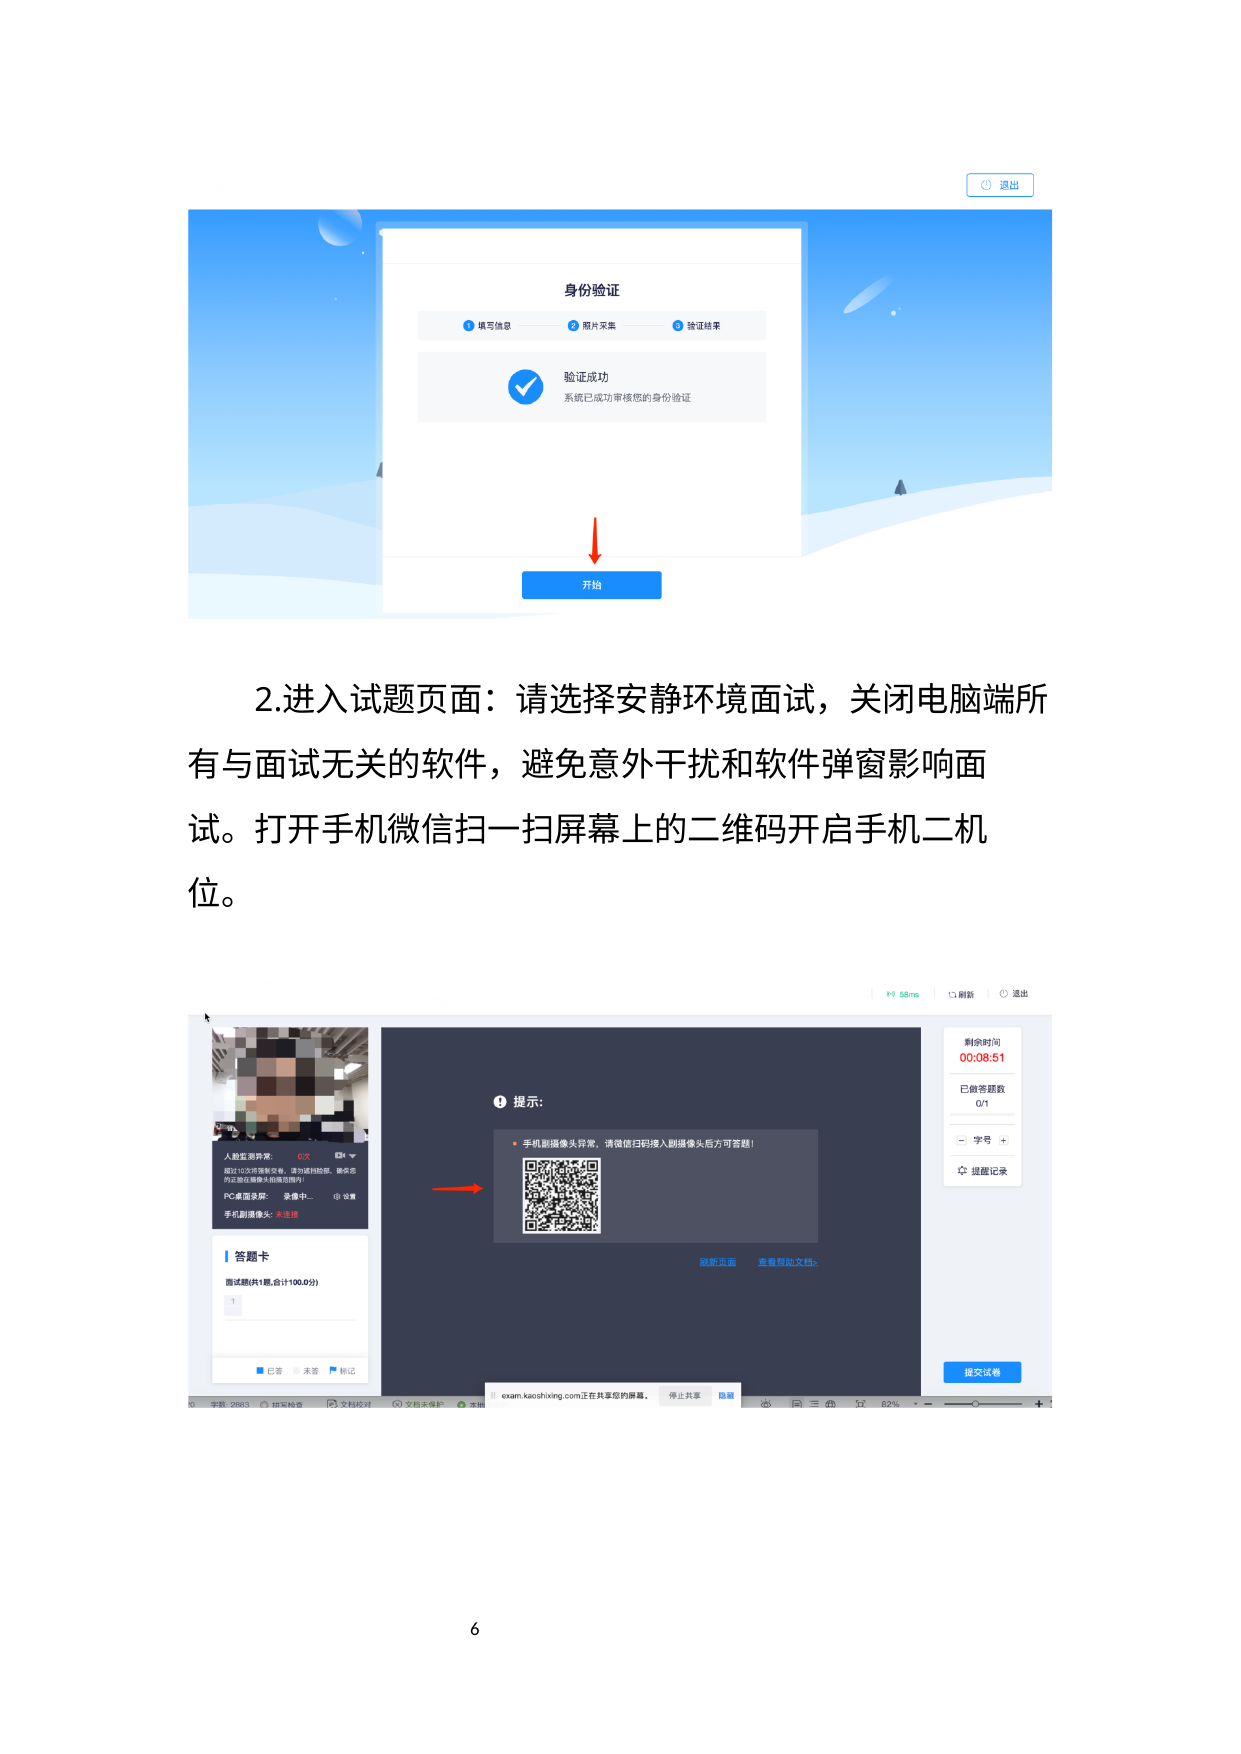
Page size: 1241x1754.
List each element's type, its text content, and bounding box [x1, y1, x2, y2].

text 2.进入试题页面：请选择安静环境面试，关闭电脑端所有与面试无关的软件，避免意外干扰和软件弹窗影响面试。打开手机微信扫一扫屏幕上的二维码开启手机二机位。 [187, 665, 1053, 925]
picture [188, 972, 1053, 1408]
picture [188, 162, 1053, 619]
